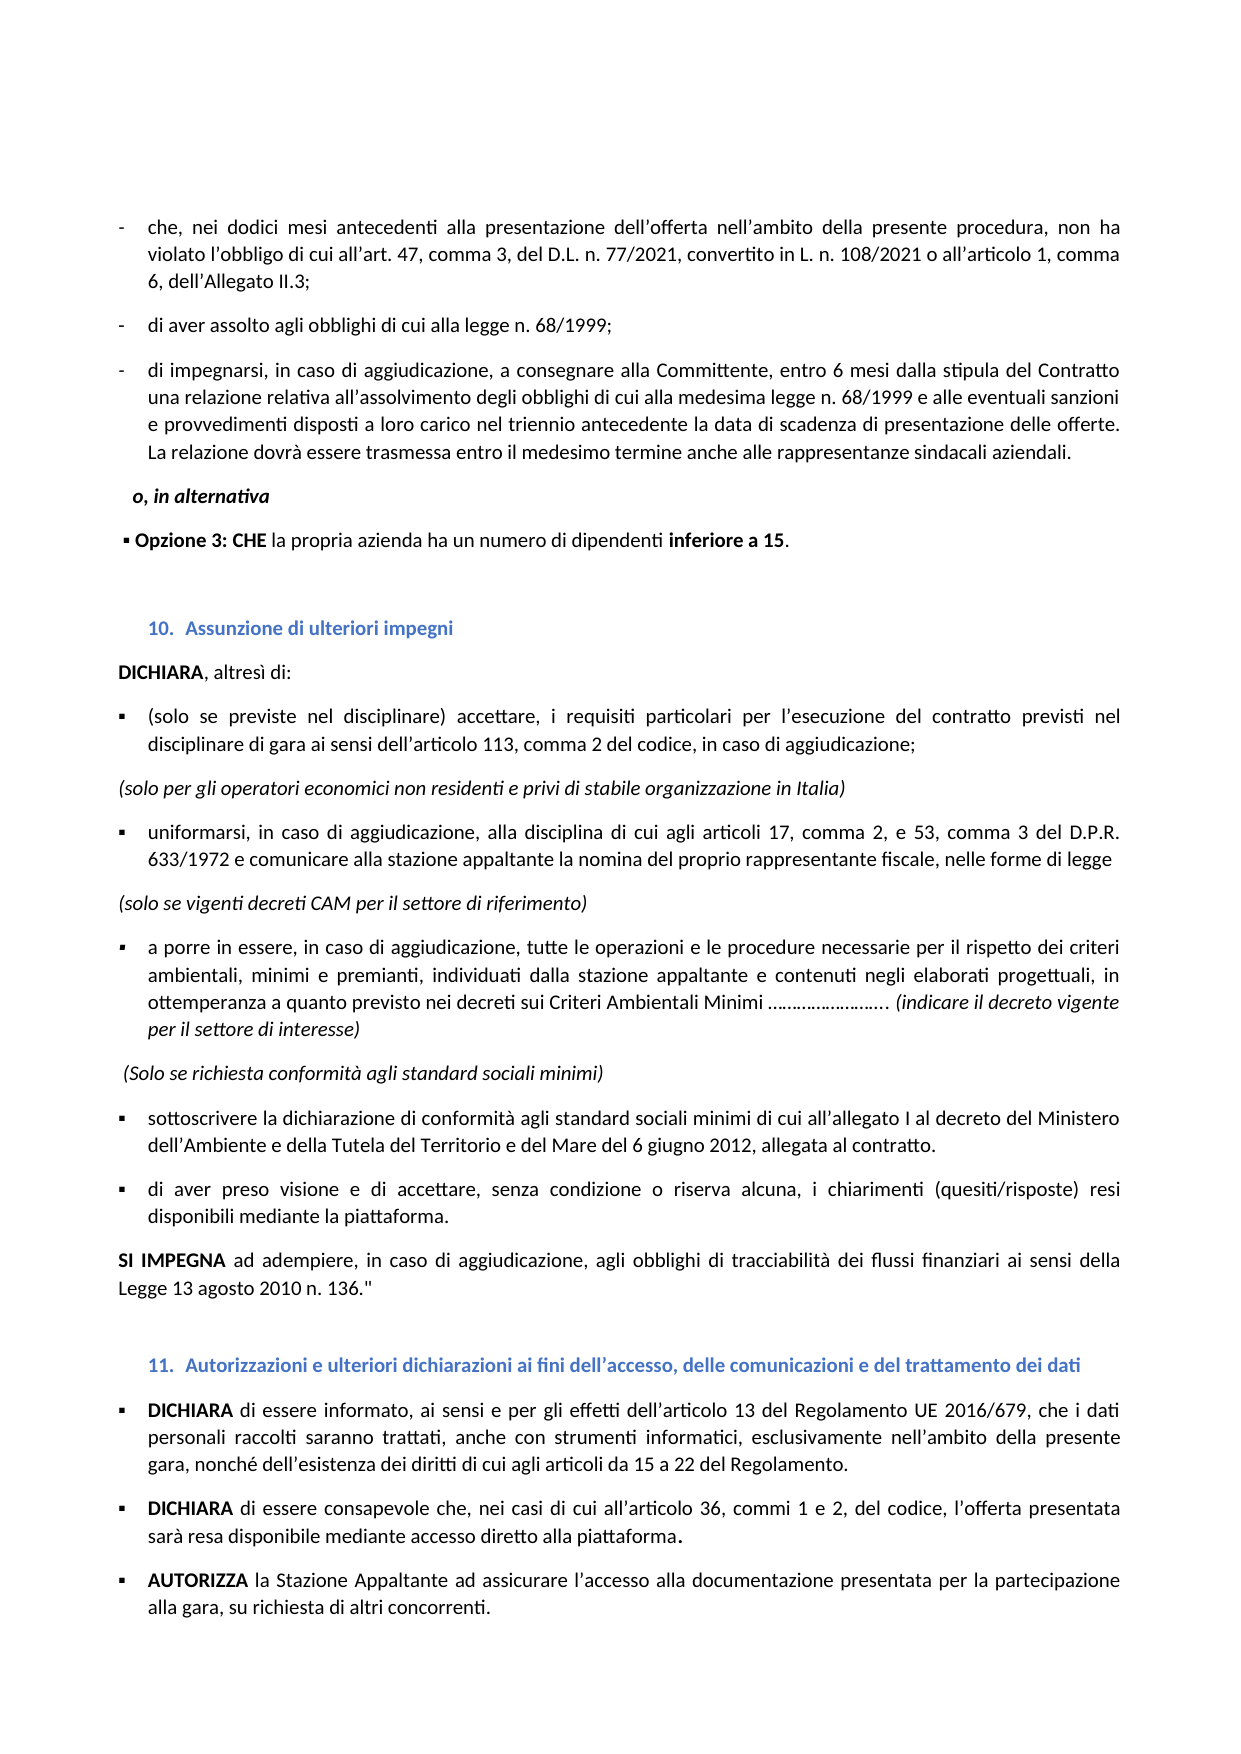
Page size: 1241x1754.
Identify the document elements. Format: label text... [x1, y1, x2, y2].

text ▪ a porre in essere, in caso di aggiudicazione, tutte le operazioni e le procedure necessarie per il rispetto dei criteri ambientali, minimi e premianti, individuati dalla stazione appaltante e contenuti negli elaborati progettuali, in ottemperanza a quanto previsto nei decreti sui Criteri Ambientali Minimi ……………………. (indicare il decreto vigente per il settore di interesse) [118, 934, 1122, 1042]
text ▪ Opzione 3: CHE la propria azienda ha un numero di dipendenti inferiore a 15. [118, 527, 1122, 552]
text (solo per gli operatori economici non residenti e privi di stabile organizzazione in Italia) [118, 775, 1122, 800]
text ▪ sottoscrivere la dichiarazione di conformità agli standard sociali minimi di cui all’allegato I al decreto del Ministero dell’Ambiente e della Tutela del Territorio e del Mare del 6 giugno 2012, allegata al contratto. [118, 1105, 1122, 1157]
text ▪ uniformarsi, in caso di aggiudicazione, alla disciplina di cui agli articoli 17, comma 2, e 53, comma 3 del D.P.R. 633/1972 e comunicare alla stazione appaltante la nomina del proprio rappresentante fiscale, nelle forme di legge [118, 819, 1122, 872]
text - che, nei dodici mesi antecedenti alla presentazione dell’offerta nell’ambito della presente procedura, non ha violato l’obbligo di cui all’art. 47, comma 3, del D.L. n. 77/2021, convertito in L. n. 108/2021 o all’articolo 1, comma 6, dell’Allegato II.3; [118, 214, 1122, 294]
text DICHIARA, altresì di: [118, 659, 1122, 685]
text - di aver assolto agli obblighi di cui alla legge n. 68/1999; [118, 313, 1122, 338]
text ▪ AUTORIZZA la Stazione Appaltante ad assicurare l’accesso alla documentazione presentata per la partecipazione alla gara, su richiesta di altri concorrenti. [118, 1567, 1122, 1620]
text (solo se vigenti decreti CAM per il settore di riferimento) [118, 890, 1122, 916]
text o, in alternativa [118, 483, 1122, 508]
list Autorizzazioni e ulteriori dichiarazioni ai fini dell’accesso, delle comunicazioni e del trattamento dei dati [148, 1353, 1122, 1378]
text ▪ di aver preso visione e di accettare, senza condizione o riserva alcuna, i chiarimenti (quesiti/risposte) resi disponibili mediante la piattaforma. [118, 1176, 1122, 1229]
text (Solo se richiesta conformità agli standard sociali minimi) [118, 1061, 1122, 1086]
text - di impegnarsi, in caso di aggiudicazione, a consegnare alla Committente, entro 6 mesi dalla stipula del Contratto una relazione relativa all’assolvimento degli obblighi di cui alla medesima legge n. 68/1999 e alle eventuali sanzioni e provvedimenti disposti a loro carico nel triennio antecedente la data di scadenza di presentazione delle offerte. La relazione dovrà essere trasmessa entro il medesimo termine anche alle rappresentanze sindacali aziendali. [118, 357, 1122, 464]
text ▪ DICHIARA di essere consapevole che, nei casi di cui all’articolo 36, commi 1 e 2, del codice, l’offerta presentata sarà resa disponibile mediante accesso diretto alla piattaforma. [118, 1496, 1122, 1548]
list Assunzione di ulteriori impegni [148, 615, 1122, 641]
text ▪ (solo se previste nel disciplinare) accettare, i requisiti particolari per l’esecuzione del contratto previsti nel disciplinare di gara ai sensi dell’articolo 113, comma 2 del codice, in caso di aggiudicazione; [118, 703, 1122, 756]
text ▪ DICHIARA di essere informato, ai sensi e per gli effetti dell’articolo 13 del Regolamento UE 2016/679, che i dati personali raccolti saranno trattati, anche con strumenti informatici, esclusivamente nell’ambito della presente gara, nonché dell’esistenza dei diritti di cui agli articoli da 15 a 22 del Regolamento. [118, 1397, 1122, 1477]
text SI IMPEGNA ad adempiere, in caso di aggiudicazione, agli obblighi di tracciabilità dei flussi finanziari ai sensi della Legge 13 agosto 2010 n. 136." [118, 1248, 1122, 1300]
